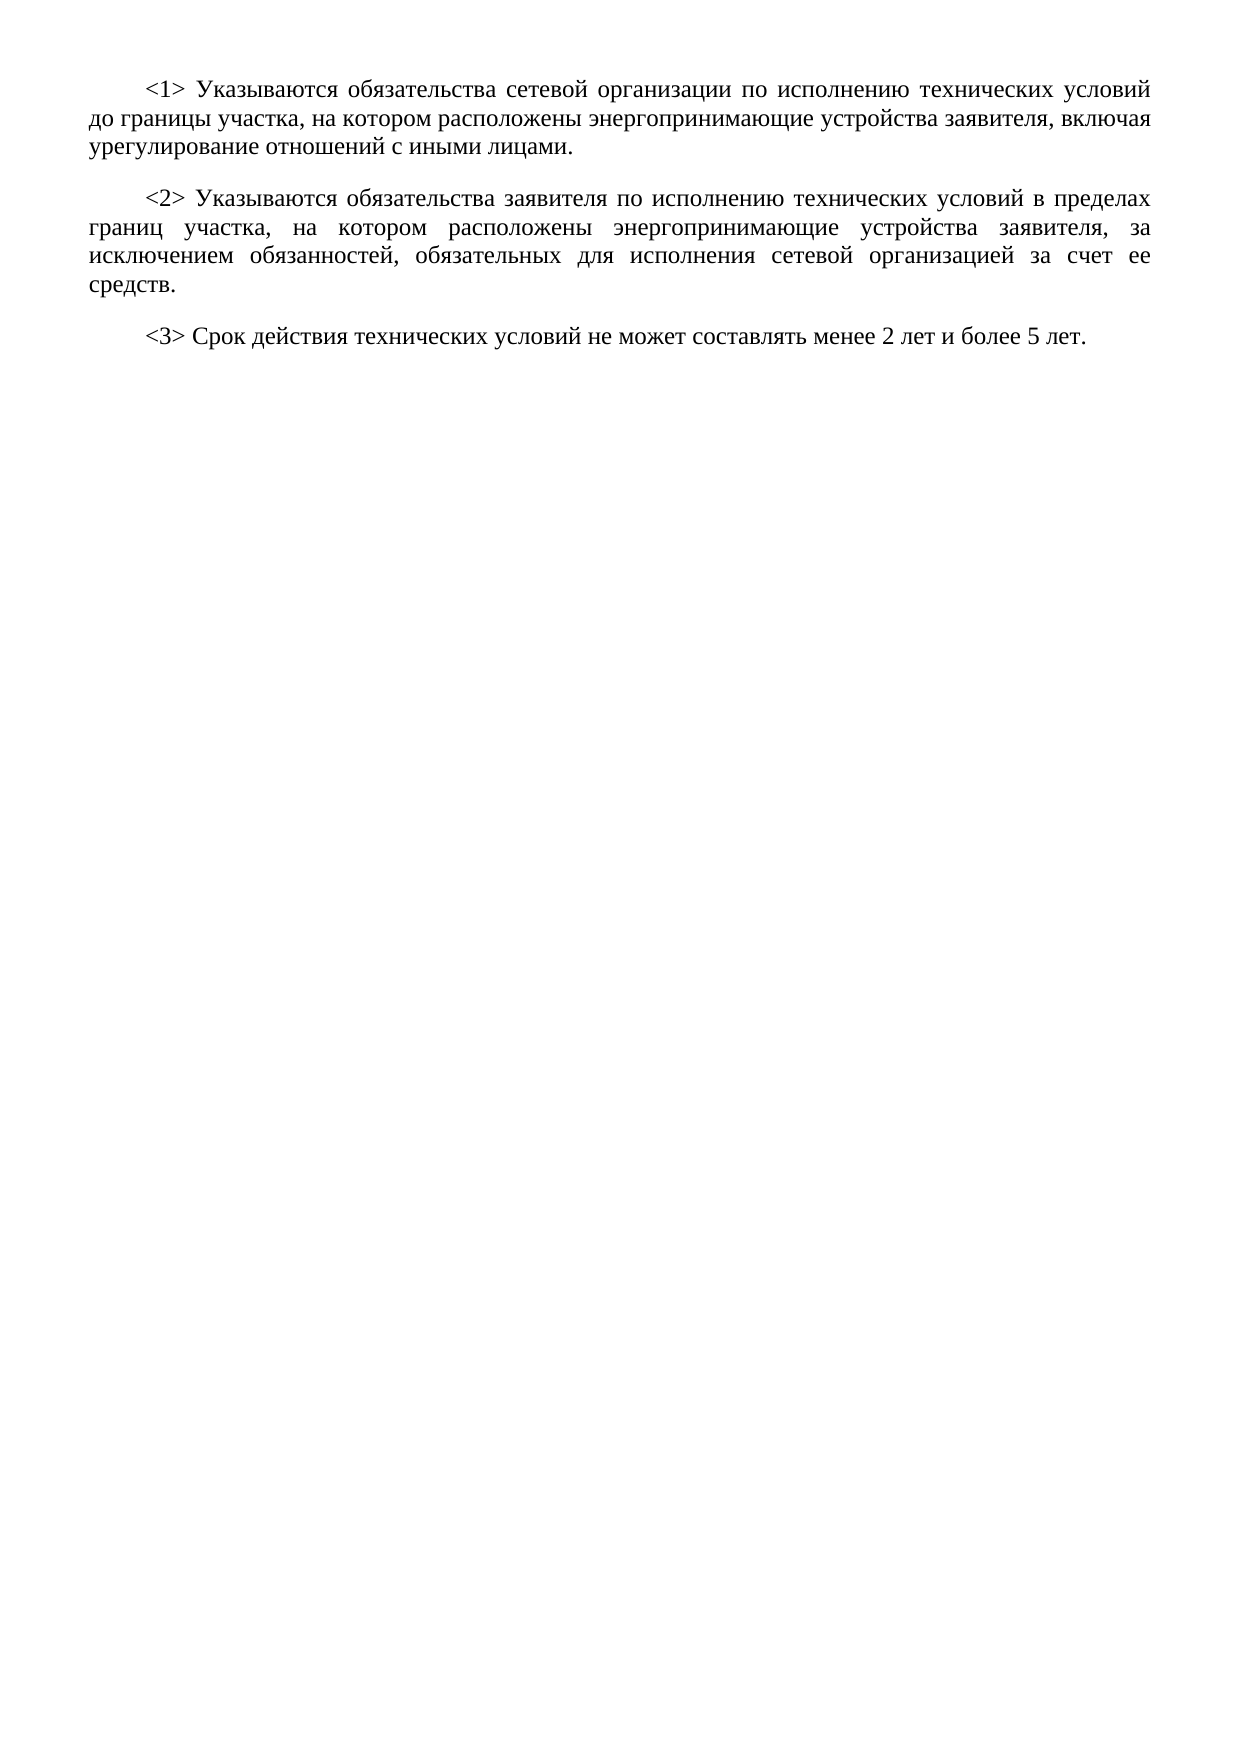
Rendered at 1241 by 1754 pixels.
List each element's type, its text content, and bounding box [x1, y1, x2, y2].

text <2> Указываются обязательства заявителя по исполнению технических условий в пределах границ участка, на котором расположены энергопринимающие устройства заявителя, за исключением обязанностей, обязательных для исполнения сетевой организацией за счет ее средств. [89, 183, 1152, 298]
text <3> Срок действия технических условий не может составлять менее 2 лет и более 5 лет. [89, 321, 1152, 350]
text <1> Указываются обязательства сетевой организации по исполнению технических условий до границы участка, на котором расположены энергопринимающие устройства заявителя, включая урегулирование отношений с иными лицами. [89, 74, 1152, 160]
